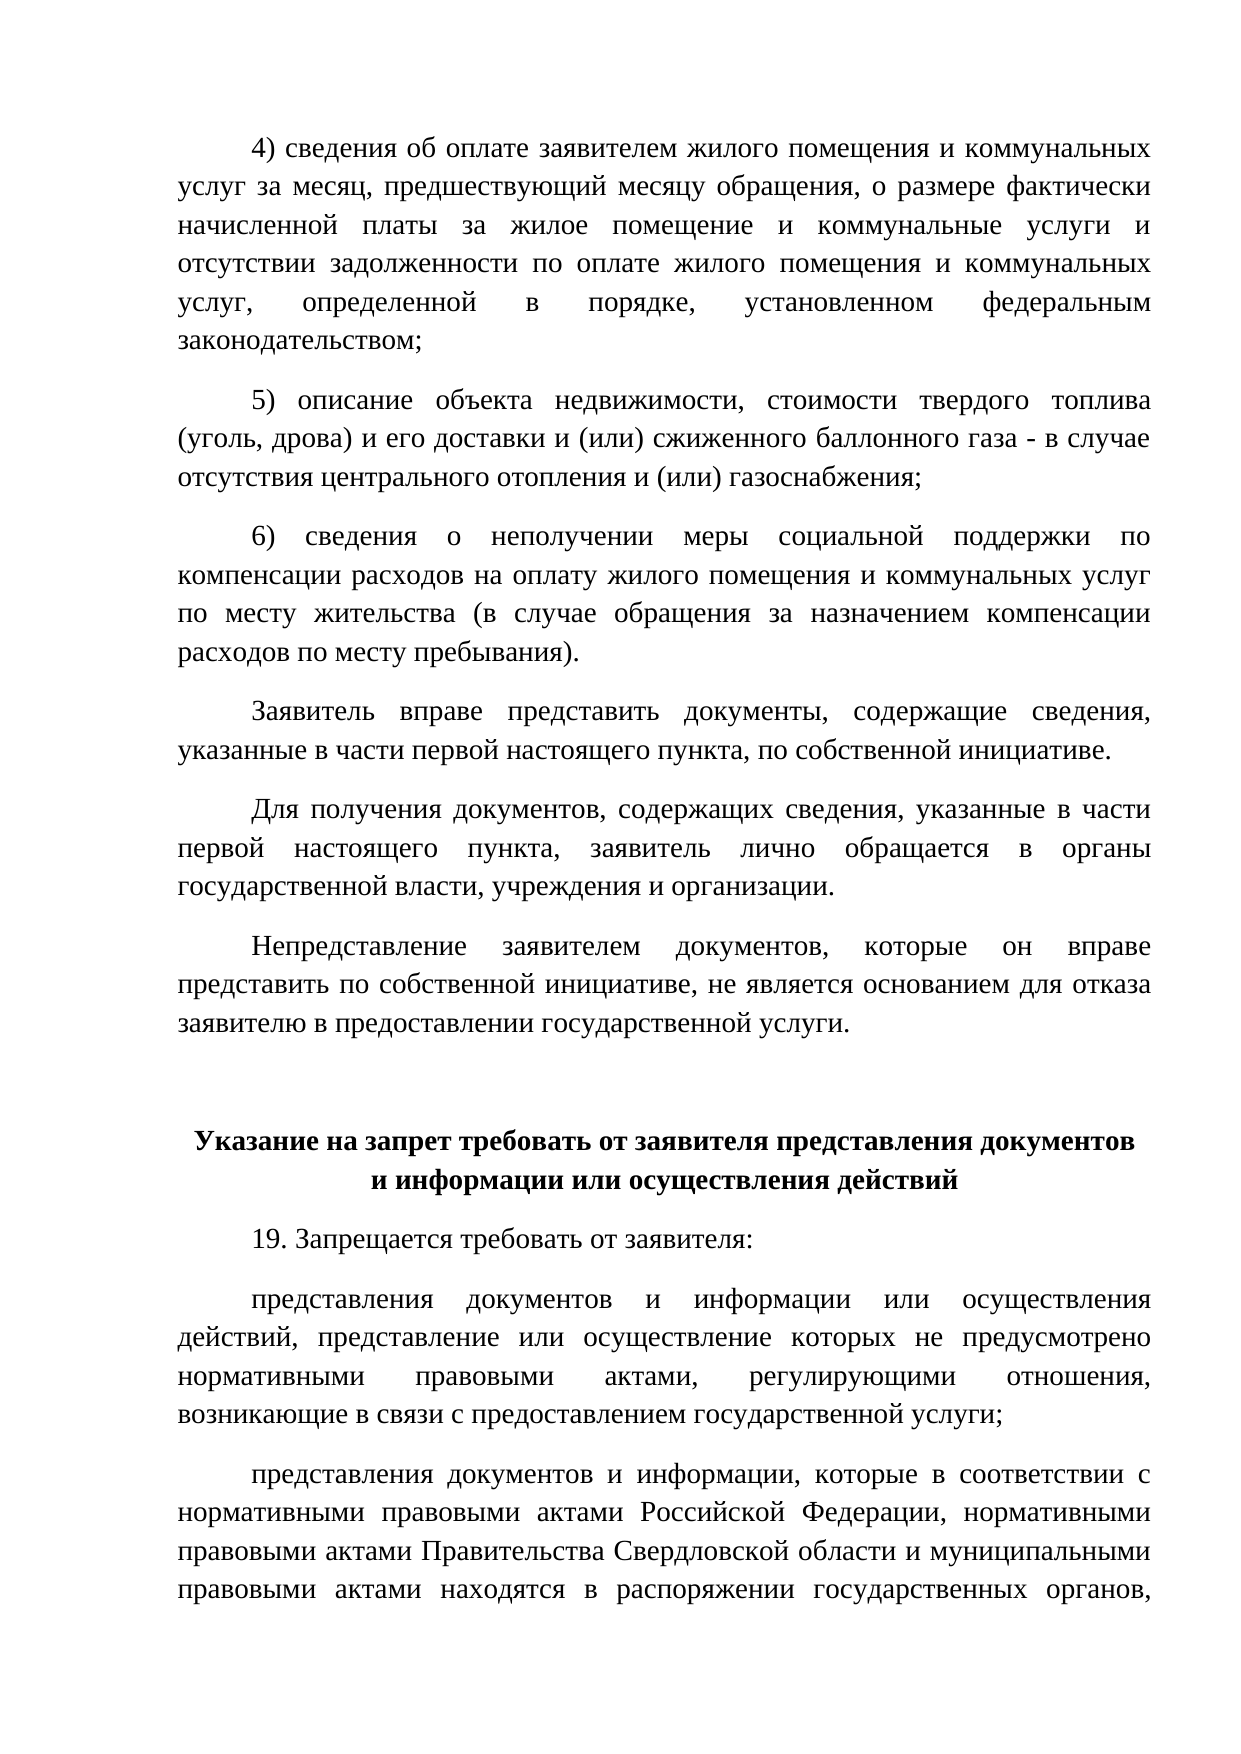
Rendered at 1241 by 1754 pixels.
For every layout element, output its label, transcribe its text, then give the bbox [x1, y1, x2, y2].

text 5) описание объекта недвижимости, стоимости твердого топлива (уголь, дрова) и его доставки и (или) сжиженного баллонного газа - в случае отсутствия центрального отопления и (или) газоснабжения; [177, 382, 1152, 492]
text Непредставление заявителем документов, которые он вправе представить по собственной инициативе, не является основанием для отказа заявителю в предоставлении государственной услуги. [177, 928, 1152, 1038]
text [177, 1456, 1152, 1605]
text 19. Запрещается требовать от заявителя: [177, 1221, 1152, 1255]
text Указание на запрет требовать от заявителя представления документов и информации или осуществления действий [177, 1123, 1152, 1196]
text 4) сведения об оплате заявителем жилого помещения и коммунальных услуг за месяц, предшествующий месяцу обращения, о размере фактически начисленной платы за жилое помещение и коммунальные услуги и отсутствии задолженности по оплате жилого помещения и коммунальных услуг, определенной в порядке, установленном федеральным законодательством; [177, 130, 1152, 356]
text Для получения документов, содержащих сведения, указанные в части первой настоящего пункта, заявитель лично обращается в органы государственной власти, учреждения и организации. [177, 791, 1152, 902]
text Заявитель вправе представить документы, содержащие сведения, указанные в части первой настоящего пункта, по собственной инициативе. [177, 693, 1152, 765]
text 6) сведения о неполучении меры социальной поддержки по компенсации расходов на оплату жилого помещения и коммунальных услуг по месту жительства (в случае обращения за назначением компенсации расходов по месту пребывания). [177, 518, 1152, 667]
text представления документов и информации или осуществления действий, представление или осуществление которых не предусмотрено нормативными правовыми актами, регулирующими отношения, возникающие в связи с предоставлением государственной услуги; [177, 1281, 1152, 1430]
